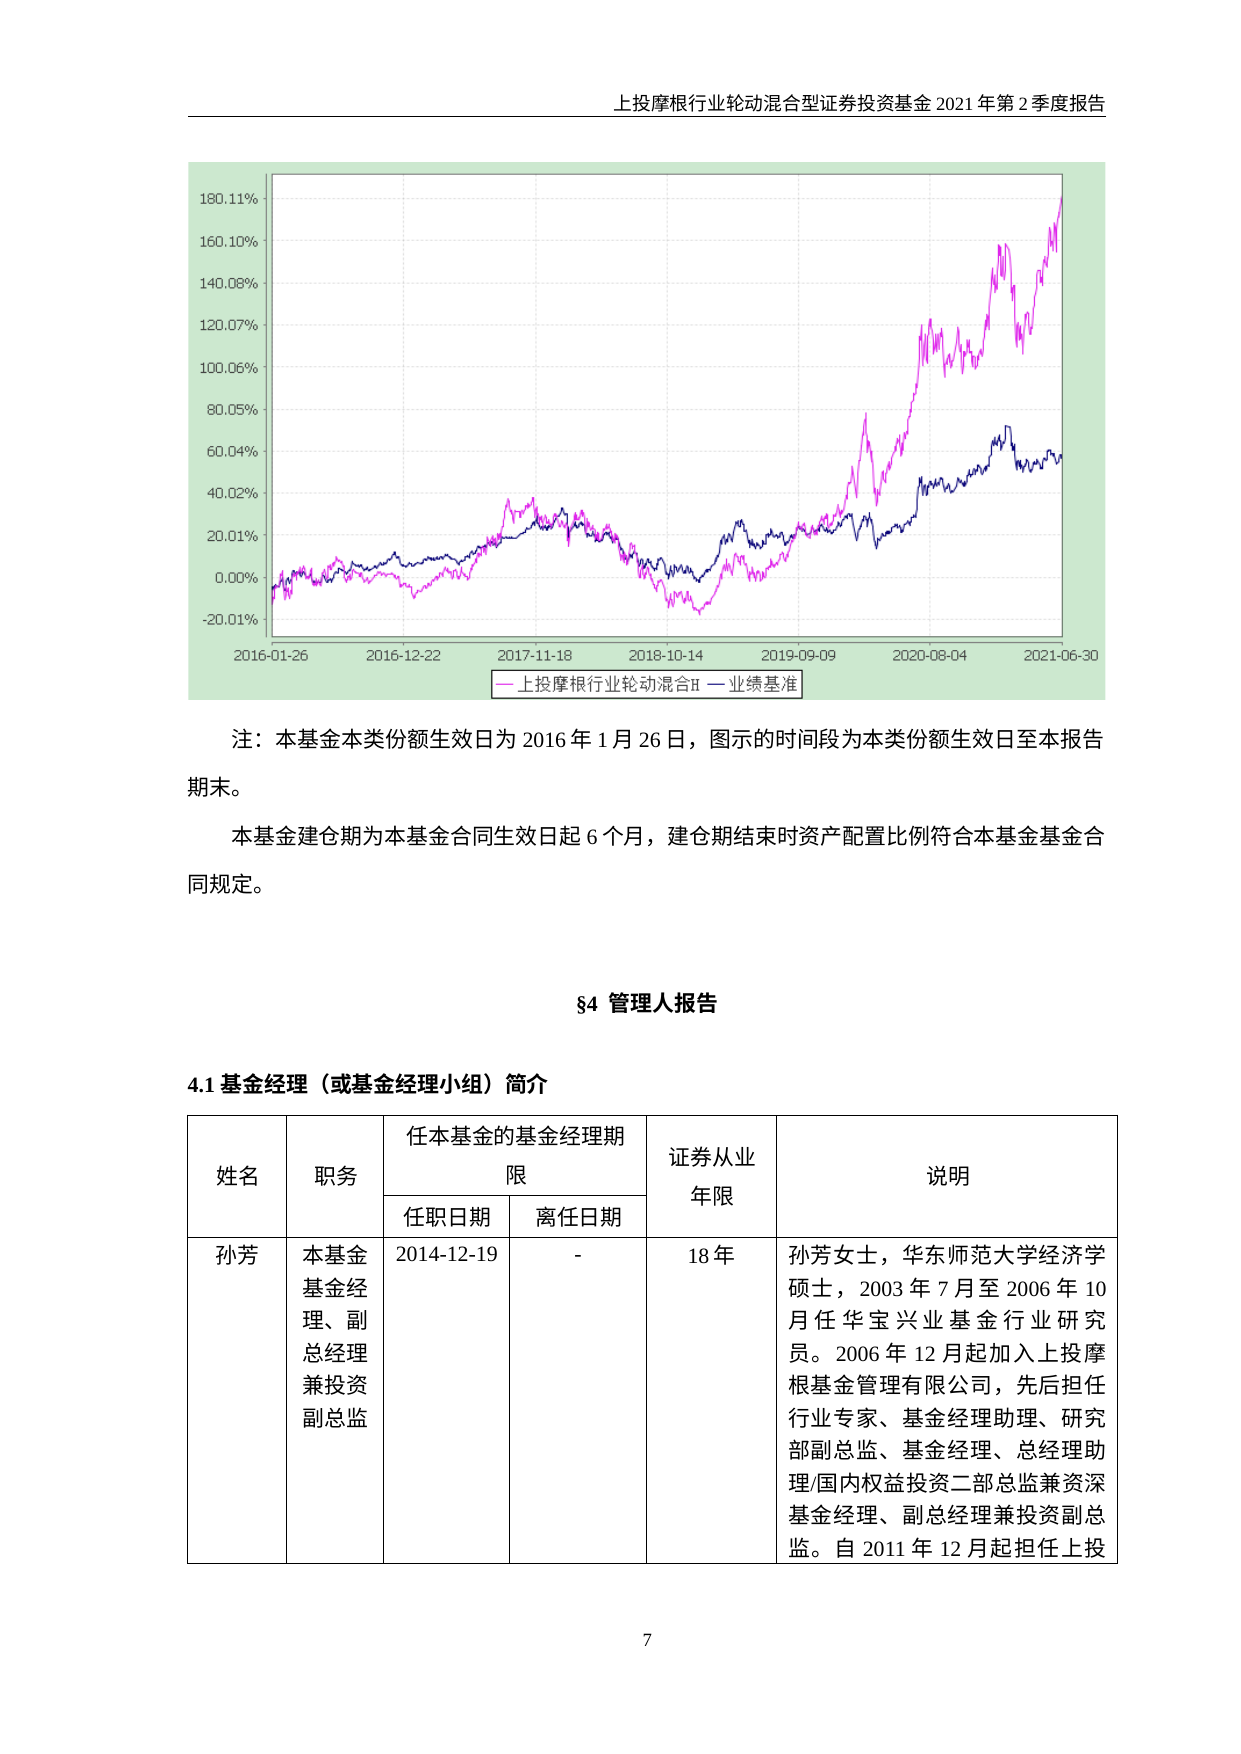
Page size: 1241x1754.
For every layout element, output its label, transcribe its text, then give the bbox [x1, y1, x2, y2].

table_cell 2014-12-19 [384, 1238, 509, 1563]
table_header 姓名 [188, 1116, 286, 1237]
table_cell 18年 [647, 1238, 776, 1563]
text 注：本基金本类份额生效日为2016年1月26日，图示的时间段为本类份额生效日至本报告期末。 [187, 721, 1106, 802]
table_header 职务 [287, 1116, 383, 1237]
text 本基金建仓期为本基金合同生效日起6个月，建仓期结束时资产配置比例符合本基金基金合同规定。 [187, 818, 1106, 899]
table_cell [777, 1238, 1117, 1563]
text 4.1 基金经理（或基金经理小组）简介 [187, 1066, 1106, 1099]
table_cell 本基金基金经理、副总经理兼投资副总监 [287, 1238, 383, 1563]
table_header 证券从业年限 [647, 1116, 776, 1237]
table_cell 任职日期 [384, 1196, 509, 1237]
table_cell 离任日期 [510, 1196, 646, 1237]
table_cell - [510, 1238, 646, 1563]
picture [188, 162, 1106, 700]
table_header 任本基金的基金经理期限 [384, 1116, 646, 1195]
table_header 说明 [777, 1116, 1117, 1237]
subtitle §4 管理人报告 [187, 985, 1106, 1018]
table_cell 孙芳 [188, 1238, 286, 1563]
